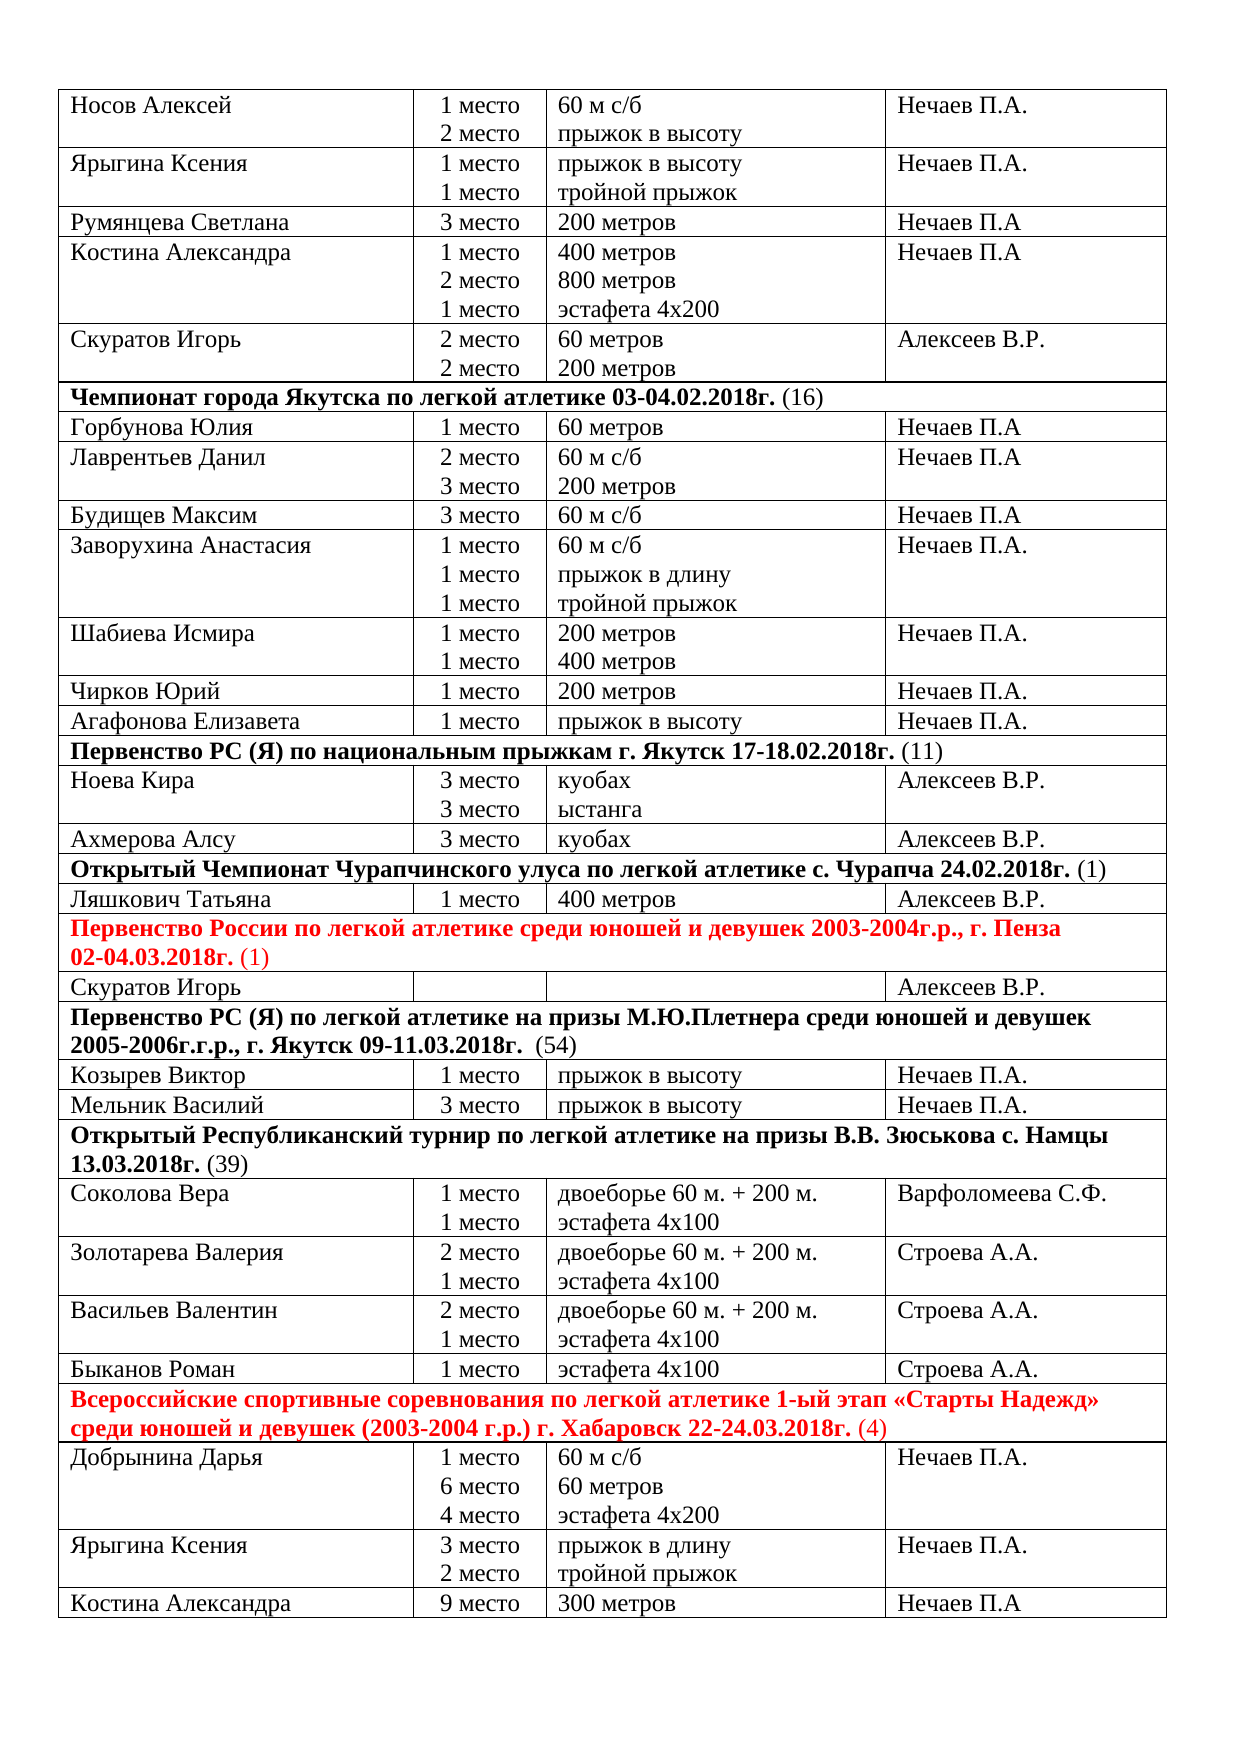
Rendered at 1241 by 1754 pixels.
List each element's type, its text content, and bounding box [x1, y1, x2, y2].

table_cell 1 место 2 место 1 место [414, 237, 546, 323]
table_cell Носов Алексей [59, 90, 413, 147]
table_cell 3 место [414, 1090, 546, 1119]
table_cell Скуратов Игорь [59, 972, 413, 1001]
table_cell Варфоломеева С.Ф. [886, 1179, 1166, 1236]
table_cell Нечаев П.А. [886, 618, 1166, 675]
table_cell двоеборье 60 м. + 200 м. эстафета 4х100 [547, 1296, 885, 1353]
table_cell Первенство РС (Я) по национальным прыжкам г. Якутск 17-18.02.2018г. (11) [59, 736, 1166, 764]
table_cell Чирков Юрий [59, 676, 413, 705]
table_cell Нечаев П.А. [886, 1530, 1166, 1587]
table_cell Чемпионат города Якутска по легкой атлетике 03-04.02.2018г. (16) [59, 383, 1166, 411]
table_cell 60 м с/б 200 метров [547, 442, 885, 499]
table_cell прыжок в высоту [547, 1090, 885, 1119]
table_cell Алексеев В.Р. [886, 766, 1166, 823]
table_cell 1 место 1 место [414, 618, 546, 675]
table_cell Нечаев П.А. [886, 1060, 1166, 1089]
table_cell 400 метров [547, 884, 885, 912]
table_cell Ахмерова Алсу [59, 824, 413, 853]
table_cell Нечаев П.А. [886, 1090, 1166, 1119]
table_cell Ярыгина Ксения [59, 148, 413, 206]
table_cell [547, 1588, 885, 1617]
table_cell Строева А.А. [886, 1354, 1166, 1383]
table_cell 3 место 3 место [414, 766, 546, 823]
table_cell Ноева Кира [59, 766, 413, 823]
table_cell 60 метров [547, 412, 885, 441]
table_cell двоеборье 60 м. + 200 м. эстафета 4х100 [547, 1237, 885, 1294]
table_cell 1 место [414, 884, 546, 912]
table_cell Агафонова Елизавета [59, 706, 413, 735]
table_cell 1 место [414, 412, 546, 441]
table_cell 60 м с/б прыжок в длину тройной прыжок [547, 530, 885, 617]
table_cell Горбунова Юлия [59, 412, 413, 441]
table_cell эстафета 4х100 [547, 1354, 885, 1383]
table_cell 60 метров 200 метров [547, 324, 885, 381]
table_cell Васильев Валентин [59, 1296, 413, 1353]
table_cell 60 м с/б 60 метров эстафета 4х200 [547, 1443, 885, 1529]
table_cell прыжок в высоту [547, 1060, 885, 1089]
table_cell Нечаев П.А [886, 207, 1166, 236]
table_cell 3 место [414, 824, 546, 853]
table_cell 1 место [414, 676, 546, 705]
table_cell [414, 972, 546, 1001]
table_cell Нечаев П.А. [886, 706, 1166, 735]
table_cell 1 место [414, 706, 546, 735]
table_cell Шабиева Исмира [59, 618, 413, 675]
table_cell Козырев Виктор [59, 1060, 413, 1089]
table_cell Золотарева Валерия [59, 1237, 413, 1294]
table_cell Открытый Чемпионат Чурапчинского улуса по легкой атлетике с. Чурапча 24.02.2018г. (1) [59, 854, 1166, 883]
table_cell Скуратов Игорь [59, 324, 413, 381]
table_cell Нечаев П.А. [886, 1443, 1166, 1529]
table_cell Мельник Василий [59, 1090, 413, 1119]
table_cell Быканов Роман [59, 1354, 413, 1383]
table_cell 1 место 1 место [414, 1179, 546, 1236]
table_cell Ляшкович Татьяна [59, 884, 413, 912]
table_cell Добрынина Дарья [59, 1443, 413, 1529]
table_cell куобах [547, 824, 885, 853]
table_cell Нечаев П.А [886, 237, 1166, 323]
table_cell Алексеев В.Р. [886, 324, 1166, 381]
table_cell прыжок в длину тройной прыжок [547, 1530, 885, 1587]
table_cell 2 место 2 место [414, 324, 546, 381]
table_cell прыжок в высоту тройной прыжок [547, 148, 885, 206]
table_cell 200 метров 400 метров [547, 618, 885, 675]
table_cell 1 место 6 место 4 место [414, 1443, 546, 1529]
table_cell Первенство России по легкой атлетике среди юношей и девушек 2003-2004г.р., г. Пенза 02-04.03.2018г. (1) [59, 914, 1166, 971]
table_cell куобах ыстанга [547, 766, 885, 823]
table_cell 1 место 1 место 1 место [414, 530, 546, 617]
table_cell Будищев Максим [59, 501, 413, 529]
table_cell 2 место 3 место [414, 442, 546, 499]
table_cell Лаврентьев Данил [59, 442, 413, 499]
table_cell Нечаев П.А. [886, 148, 1166, 206]
table_cell Соколова Вера [59, 1179, 413, 1236]
table_cell Костина Александра [59, 1588, 413, 1617]
table_cell 1 место [414, 1354, 546, 1383]
table_cell Нечаев П.А [886, 501, 1166, 529]
table_cell Строева А.А. [886, 1296, 1166, 1353]
table_cell Строева А.А. [886, 1237, 1166, 1294]
table_cell Заворухина Анастасия [59, 530, 413, 617]
table_cell [547, 972, 885, 1001]
table_cell 60 м с/б [547, 501, 885, 529]
table_cell Костина Александра [59, 237, 413, 323]
table_cell 1 место 1 место [414, 148, 546, 206]
table_cell 1 место [414, 1060, 546, 1089]
table_cell 2 место 1 место [414, 1296, 546, 1353]
table_cell 400 метров 800 метров эстафета 4х200 [547, 237, 885, 323]
table_cell Алексеев В.Р. [886, 824, 1166, 853]
table_cell 200 метров [547, 207, 885, 236]
table_cell 60 м с/б прыжок в высоту [547, 90, 885, 147]
table_cell 1 место 2 место [414, 90, 546, 147]
table_cell 200 метров [547, 676, 885, 705]
table_cell Всероссийские спортивные соревнования по легкой атлетике 1-ый этап «Старты Надежд» среди юношей и девушек (2003-2004 г.р.) г. Хабаровск 22-24.03.2018г. (4) [59, 1384, 1166, 1441]
table_cell Алексеев В.Р. [886, 972, 1166, 1001]
table_cell Румянцева Светлана [59, 207, 413, 236]
table_cell Нечаев П.А. [886, 90, 1166, 147]
table_cell 3 место 2 место [414, 1530, 546, 1587]
table_cell Нечаев П.А [886, 1588, 1166, 1617]
table_cell двоеборье 60 м. + 200 м. эстафета 4х100 [547, 1179, 885, 1236]
table_cell Открытый Республиканский турнир по легкой атлетике на призы В.В. Зюськова с. Намцы 13.03.2018г. (39) [59, 1120, 1166, 1177]
table_cell Нечаев П.А [886, 442, 1166, 499]
table_cell Первенство РС (Я) по легкой атлетике на призы М.Ю.Плетнера среди юношей и девушек 2005-2006г.г.р., г. Якутск 09-11.03.2018г. (54) [59, 1002, 1166, 1059]
table_cell Нечаев П.А [886, 412, 1166, 441]
table_cell Алексеев В.Р. [886, 884, 1166, 912]
table_cell 2 место 1 место [414, 1237, 546, 1294]
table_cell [414, 1588, 546, 1617]
table_cell 3 место [414, 501, 546, 529]
table_cell 3 место [414, 207, 546, 236]
table_cell Нечаев П.А. [886, 676, 1166, 705]
table_cell прыжок в высоту [547, 706, 885, 735]
table_cell Ярыгина Ксения [59, 1530, 413, 1587]
table_cell Нечаев П.А. [886, 530, 1166, 617]
